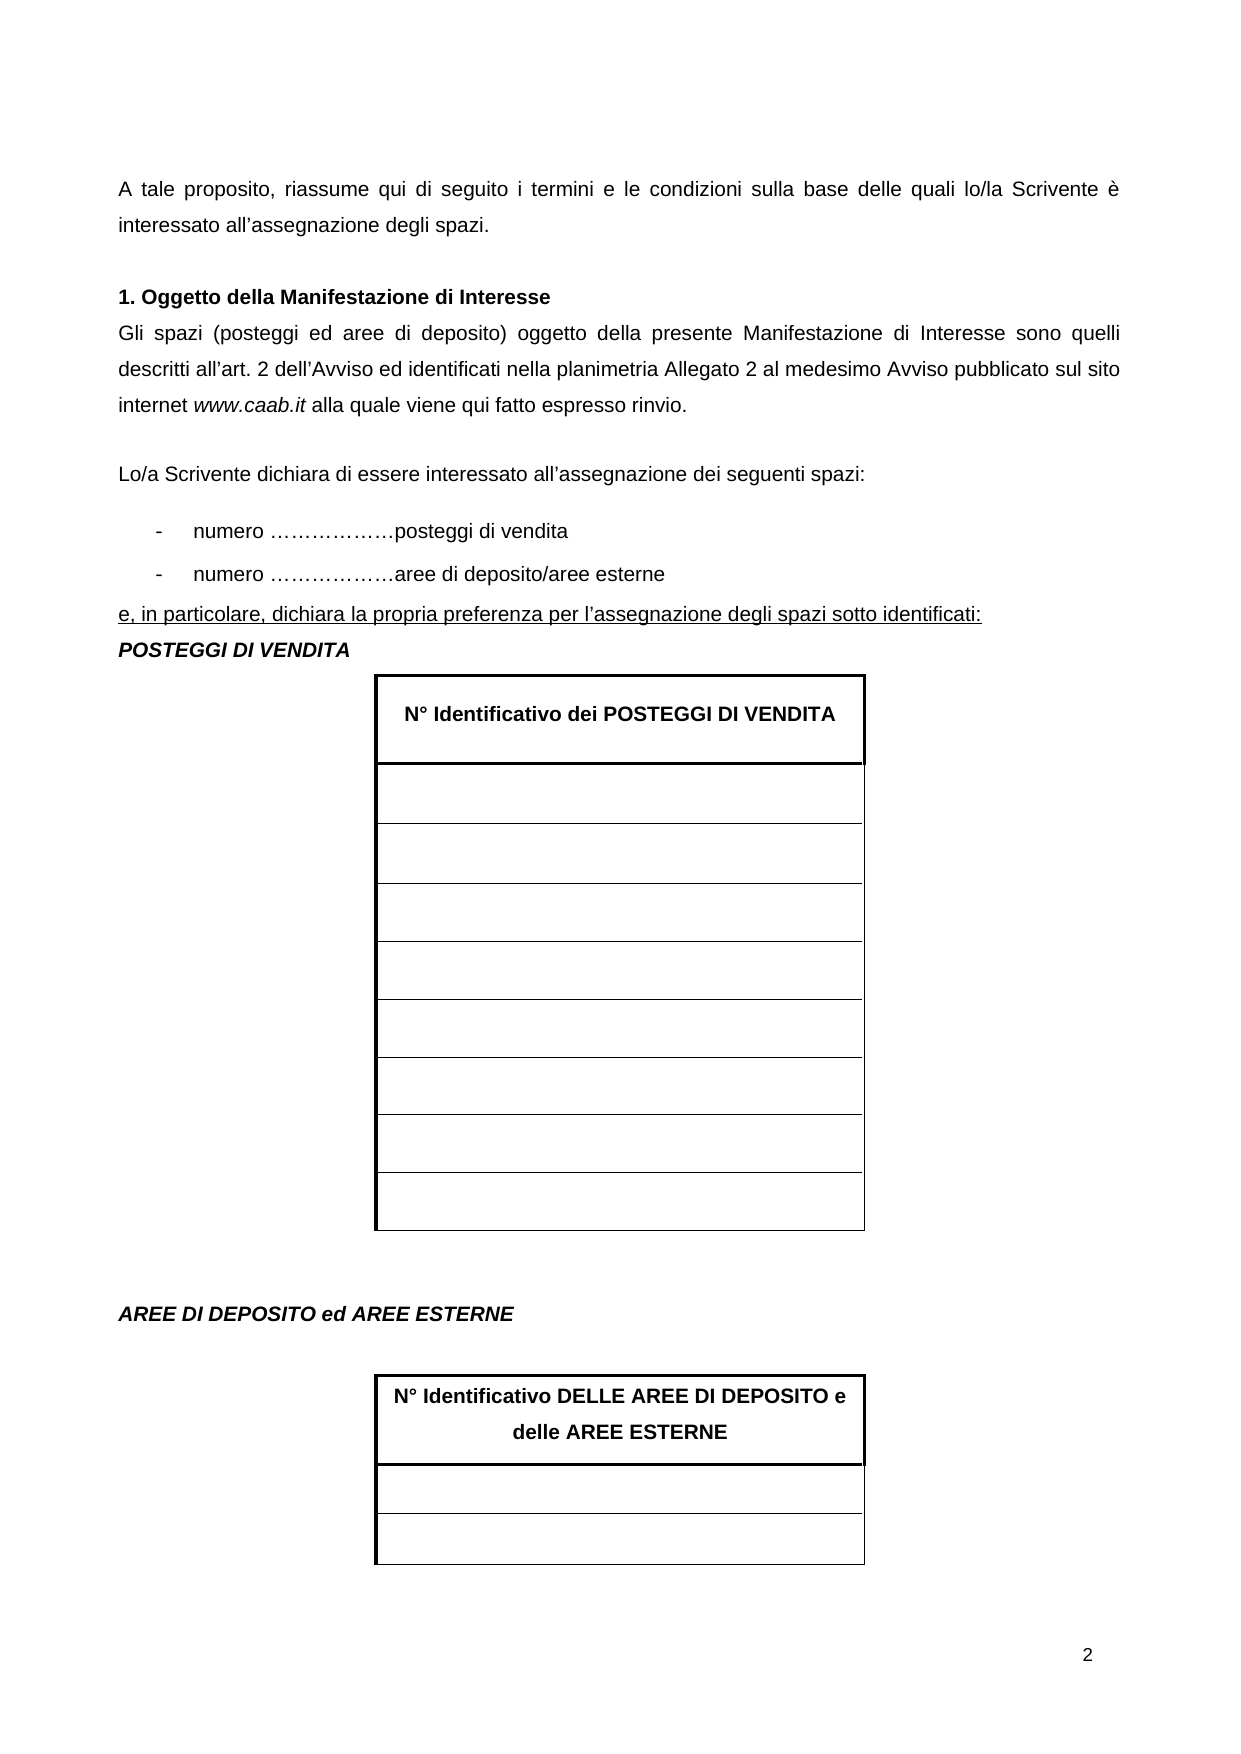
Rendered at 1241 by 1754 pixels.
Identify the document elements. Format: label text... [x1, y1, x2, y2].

table_cell [378, 1114, 864, 1172]
list numero ………………aree di deposito/aree esterne [156, 559, 1122, 587]
table_cell [378, 999, 864, 1056]
text AREE DI DEPOSITO ed AREE ESTERNE [118, 1302, 1122, 1326]
table_cell [378, 762, 864, 822]
text POSTEGGI DI VENDITA [118, 637, 1122, 661]
table_cell [378, 823, 864, 883]
text Gli spazi (posteggi ed aree di deposito) oggetto della presente Manifestazione di Interesse sono quelli descritti all’art. 2 dell’Avviso ed identificati nella planimetria Allegato 2 al medesimo Avviso pubblicato sul sito internet www.caab.it alla quale viene qui fatto espresso rinvio. [118, 321, 1122, 417]
table_cell [378, 1513, 864, 1563]
text Lo/a Scrivente dichiara di essere interessato all’assegnazione dei seguenti spazi: [118, 461, 1122, 485]
table_header N° Identificativo dei POSTEGGI DI VENDITA [378, 677, 863, 762]
table_cell [378, 1463, 864, 1513]
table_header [378, 1377, 863, 1463]
table_cell [378, 883, 864, 941]
text A tale proposito, riassume qui di seguito i termini e le condizioni sulla base delle quali lo/la Scrivente è interessato all’assegnazione degli spazi. [118, 177, 1122, 237]
table_cell [378, 941, 864, 998]
text e, in particolare, dichiara la propria preferenza per l’assegnazione degli spazi sotto identificati: [118, 602, 1122, 626]
table_cell [378, 1172, 864, 1230]
table_cell [378, 1056, 864, 1114]
text 1. Oggetto della Manifestazione di Interesse [118, 285, 1122, 309]
list numero ………………posteggi di vendita [156, 516, 1122, 545]
